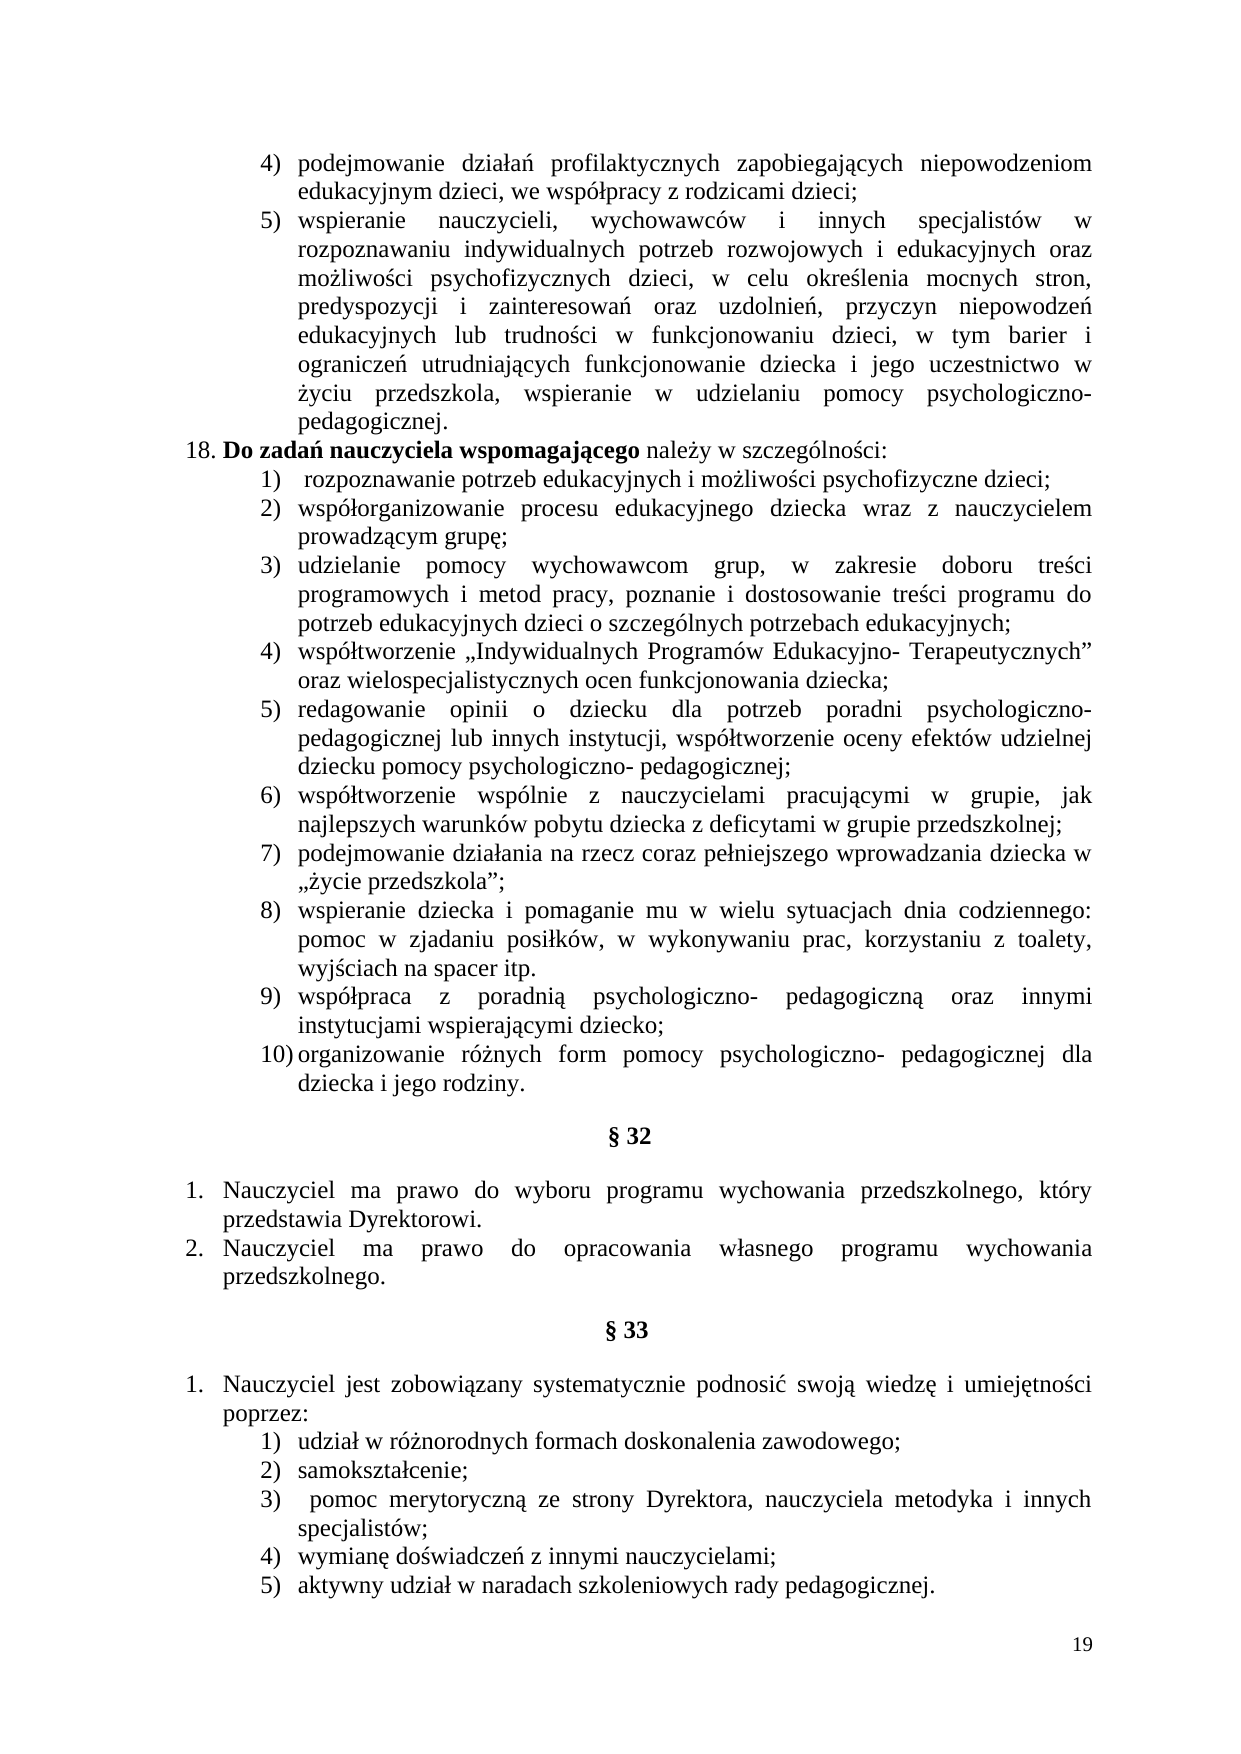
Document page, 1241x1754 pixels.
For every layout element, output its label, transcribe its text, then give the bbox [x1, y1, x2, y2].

list redagowanie opinii o dziecku dla potrzeb poradni psychologiczno- pedagogicznej lub innych instytucji, współtworzenie oceny efektów udzielnej dziecku pomocy psychologiczno- pedagogicznej; [260, 694, 1093, 780]
list współtworzenie „Indywidualnych Programów Edukacyjno- Terapeutycznych” oraz wielospecjalistycznych ocen funkcjonowania dziecka; [260, 636, 1093, 694]
list aktywny udział w naradach szkoleniowych rady pedagogicznej. [260, 1570, 1093, 1599]
text § 33 [148, 1315, 1093, 1344]
list współtworzenie wspólnie z nauczycielami pracującymi w grupie, jak najlepszych warunków pobytu dziecka z deficytami w grupie przedszkolnej; [260, 780, 1093, 838]
list udzielanie pomocy wychowawcom grup, w zakresie doboru treści programowych i metod pracy, poznanie i dostosowanie treści programu do potrzeb edukacyjnych dzieci o szczególnych potrzebach edukacyjnych; [260, 550, 1093, 636]
list samokształcenie; [260, 1455, 1093, 1484]
list wymianę doświadczeń z innymi nauczycielami; [260, 1541, 1093, 1570]
list rozpoznawanie potrzeb edukacyjnych i możliwości psychofizyczne dzieci; [260, 464, 1093, 493]
list Nauczyciel ma prawo do opracowania własnego programu wychowania przedszkolnego. [185, 1233, 1093, 1290]
text § 32 [148, 1121, 1093, 1150]
list podejmowanie działań profilaktycznych zapobiegających niepowodzeniom edukacyjnym dzieci, we współpracy z rodzicami dzieci; [260, 148, 1093, 205]
list Do zadań nauczyciela wspomagającego należy w szczególności: [185, 435, 1093, 464]
list współpraca z poradnią psychologiczno- pedagogiczną oraz innymi instytucjami wspierającymi dziecko; [260, 981, 1093, 1039]
list udział w różnorodnych formach doskonalenia zawodowego; [260, 1426, 1093, 1455]
list podejmowanie działania na rzecz coraz pełniejszego wprowadzania dziecka w „życie przedszkola”; [260, 838, 1093, 895]
list pomoc merytoryczną ze strony Dyrektora, nauczyciela metodyka i innych specjalistów; [260, 1484, 1093, 1541]
list Nauczyciel ma prawo do wyboru programu wychowania przedszkolnego, który przedstawia Dyrektorowi. [185, 1175, 1093, 1233]
list organizowanie różnych form pomocy psychologiczno- pedagogicznej dla dziecka i jego rodziny. [260, 1039, 1093, 1096]
list współorganizowanie procesu edukacyjnego dziecka wraz z nauczycielem prowadzącym grupę; [260, 493, 1093, 550]
list Nauczyciel jest zobowiązany systematycznie podnosić swoją wiedzę i umiejętności poprzez: [185, 1369, 1093, 1426]
list wspieranie dziecka i pomaganie mu w wielu sytuacjach dnia codziennego: pomoc w zjadaniu posiłków, w wykonywaniu prac, korzystaniu z toalety, wyjściach na spacer itp. [260, 895, 1093, 981]
